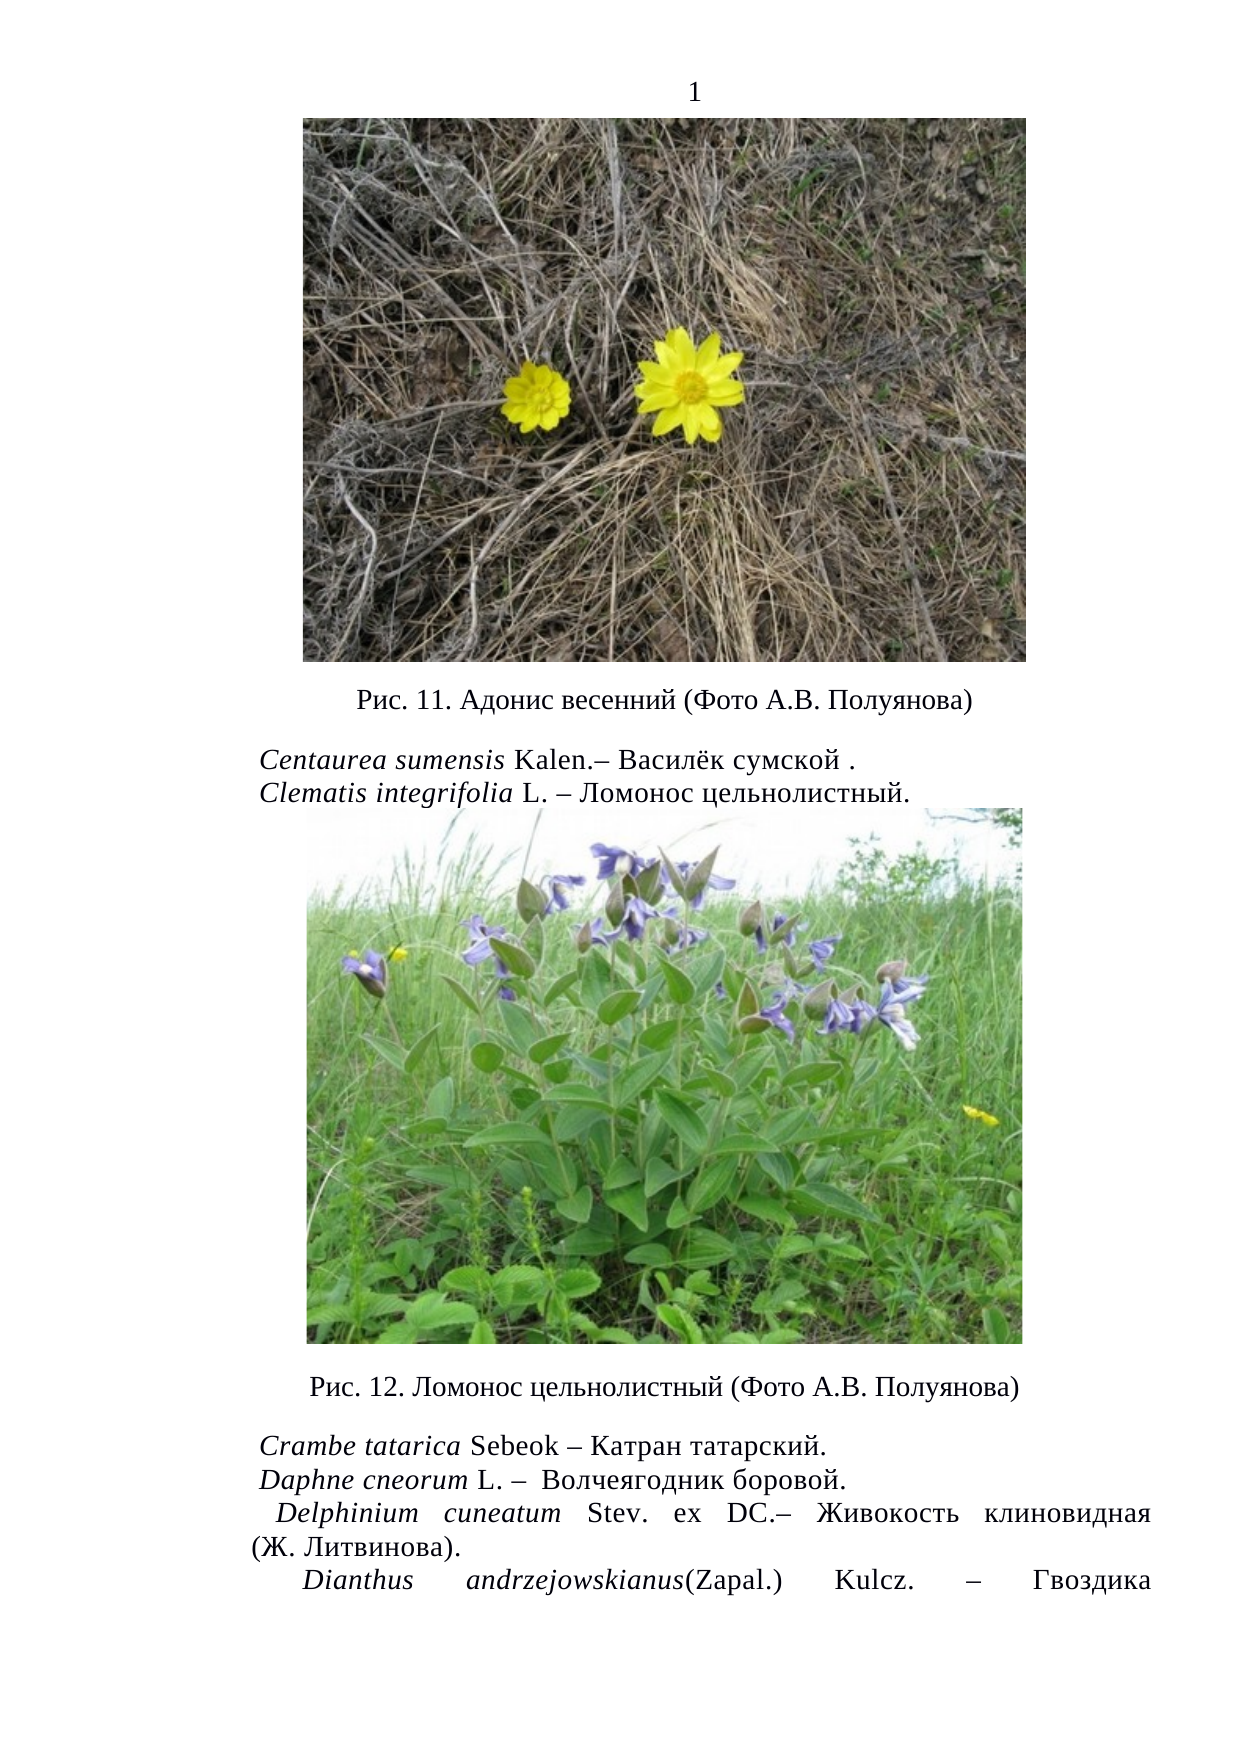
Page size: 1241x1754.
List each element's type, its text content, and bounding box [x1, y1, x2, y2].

text Daphne cneorum L. – Волчеягодник боровой. [177, 1462, 1152, 1495]
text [251, 1562, 1152, 1596]
text Рис. 11. Адонис весенний (Фото А.В. Полуянова) [177, 682, 1152, 716]
text Crambe tatarica Sebeok – Катран татарский. [177, 1428, 1152, 1462]
picture [306, 808, 1023, 1344]
text Clematis integrifolia L. – Ломонос цельнолистный. [177, 775, 1152, 809]
text Delphinium cuneatum Stev. ex DC.– Живокость клиновидная (Ж. Литвинова). [251, 1495, 1152, 1562]
picture [302, 118, 1026, 662]
text Рис. 12. Ломонос цельнолистный (Фото А.В. Полуянова) [177, 1369, 1152, 1402]
text Centaurea sumensis Kalen.– Василёк сумской . [177, 742, 1152, 775]
